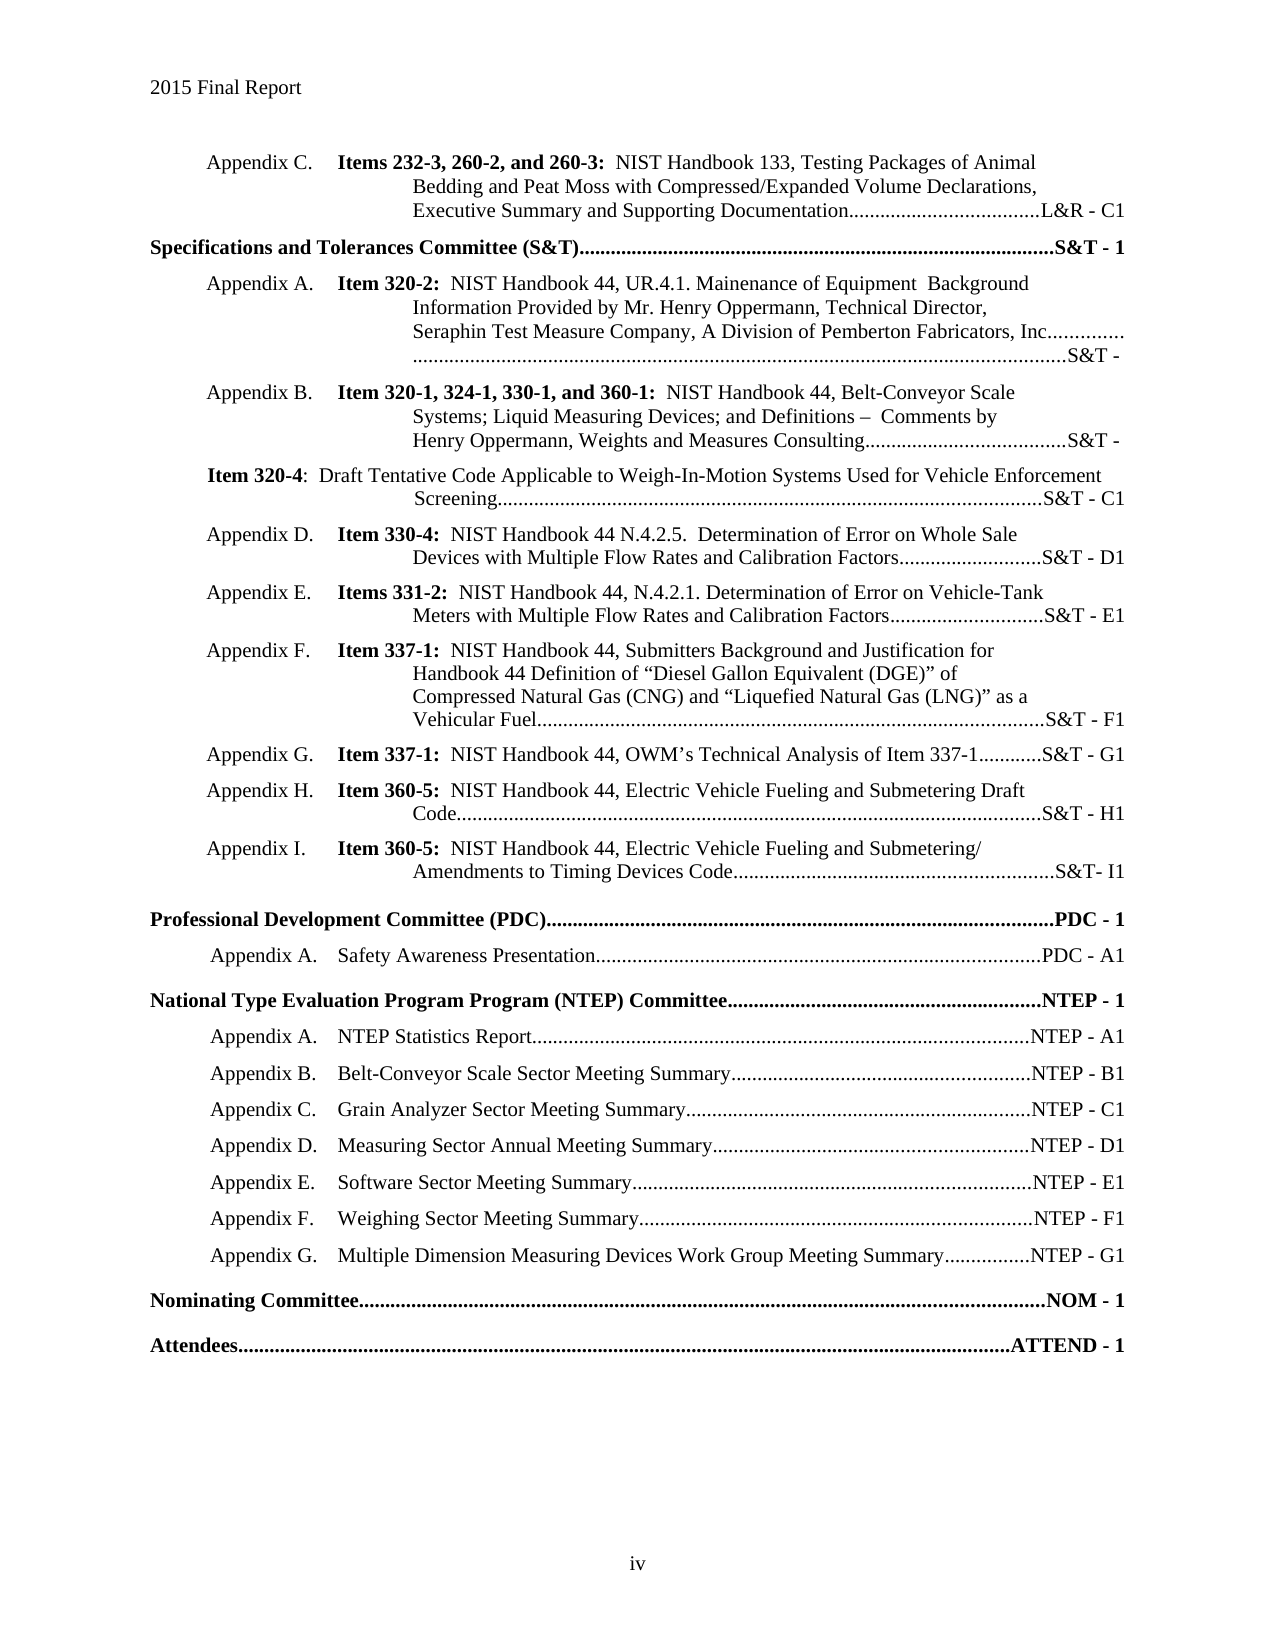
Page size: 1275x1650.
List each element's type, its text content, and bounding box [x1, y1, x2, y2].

text Appendix C. Item 320-4: Draft Tentative Code Applicable to Weigh-In-Motion Systems Used for Vehicle Enforcement Screening S&T - C1 [207, 465, 1125, 510]
text Professional Development Committee (PDC) PDC - 1 [150, 908, 1125, 931]
text Appendix A. Safety Awareness Presentation PDC - A1 [210, 943, 1125, 967]
text Appendix G. Multiple Dimension Measuring Devices Work Group Meeting Summary NTEP - G1 [210, 1243, 1125, 1267]
text Appendix A. NTEP Statistics Report NTEP - A1 [210, 1024, 1125, 1048]
text Attendees ATTEND - 1 [150, 1333, 1125, 1357]
text National Type Evaluation Program Program (NTEP) Committee NTEP - 1 [150, 988, 1125, 1012]
text Appendix D. Measuring Sector Annual Meeting Summary NTEP - D1 [210, 1134, 1125, 1158]
text Appendix C. Grain Analyzer Sector Meeting Summary NTEP - C1 [210, 1097, 1125, 1121]
text Appendix E. Software Sector Meeting Summary NTEP - E1 [210, 1170, 1125, 1194]
text Appendix I. Item 360-5: NIST Handbook 44, Electric Vehicle Fueling and Submetering/ Amendments to Timing Devices Code S&T- I1 [206, 837, 1125, 883]
text Appendix D. Item 330-4: NIST Handbook 44 N.4.2.5. Determination of Error on Whole Sale Devices with Multiple Flow Rates and Calibration Factors S&T - D1 [206, 523, 1125, 569]
text Appendix A. Item 320-2: NIST Handbook 44, UR.4.1. Mainenance of Equipment Background Information Provided by Mr. Henry Oppermann, Technical Director, Seraphin Test Measure Company, A Division of Pemberton Fabricators, Inc. S&T - A1 [206, 271, 1087, 367]
text Nominating Committee NOM - 1 [150, 1288, 1125, 1312]
text Appendix F. Weighing Sector Meeting Summary NTEP - F1 [210, 1207, 1125, 1231]
text Appendix G. Item 337-1: NIST Handbook 44, OWM’s Technical Analysis of Item 337-1 S&T - G1 [206, 743, 1125, 766]
text Appendix E. Items 331-2: NIST Handbook 44, N.4.2.1. Determination of Error on Vehicle-Tank Meters with Multiple Flow Rates and Calibration Factors S&T - E1 [206, 581, 1125, 627]
text Appendix B. Belt-Conveyor Scale Sector Meeting Summary NTEP - B1 [210, 1061, 1125, 1085]
text Appendix B. Item 320-1, 324-1, 330-1, and 360-1: NIST Handbook 44, Belt-Conveyor Scale Systems; Liquid Measuring Devices; and Definitions – Comments by Henry Oppermann, Weights and Measures Consulting S&T - B1 [206, 380, 1087, 452]
text Appendix C. Items 232-3, 260-2, and 260-3: NIST Handbook 133, Testing Packages of Animal Bedding and Peat Moss with Compressed/Expanded Volume Declarations, Executive Summary and Supporting Documentation L&R - C1 [206, 150, 1125, 222]
text Appendix H. Item 360-5: NIST Handbook 44, Electric Vehicle Fueling and Submetering Draft Code S&T - H1 [206, 779, 1125, 824]
text Specifications and Tolerances Committee (S&T) S&T - 1 [150, 235, 1125, 259]
text Appendix F. Item 337-1: NIST Handbook 44, Submitters Background and Justification for Handbook 44 Definition of “Diesel Gallon Equivalent (DGE)” of Compressed Natural Gas (CNG) and “Liquefied Natural Gas (LNG)” as a Vehicular Fuel S&T - F1 [206, 639, 1125, 731]
